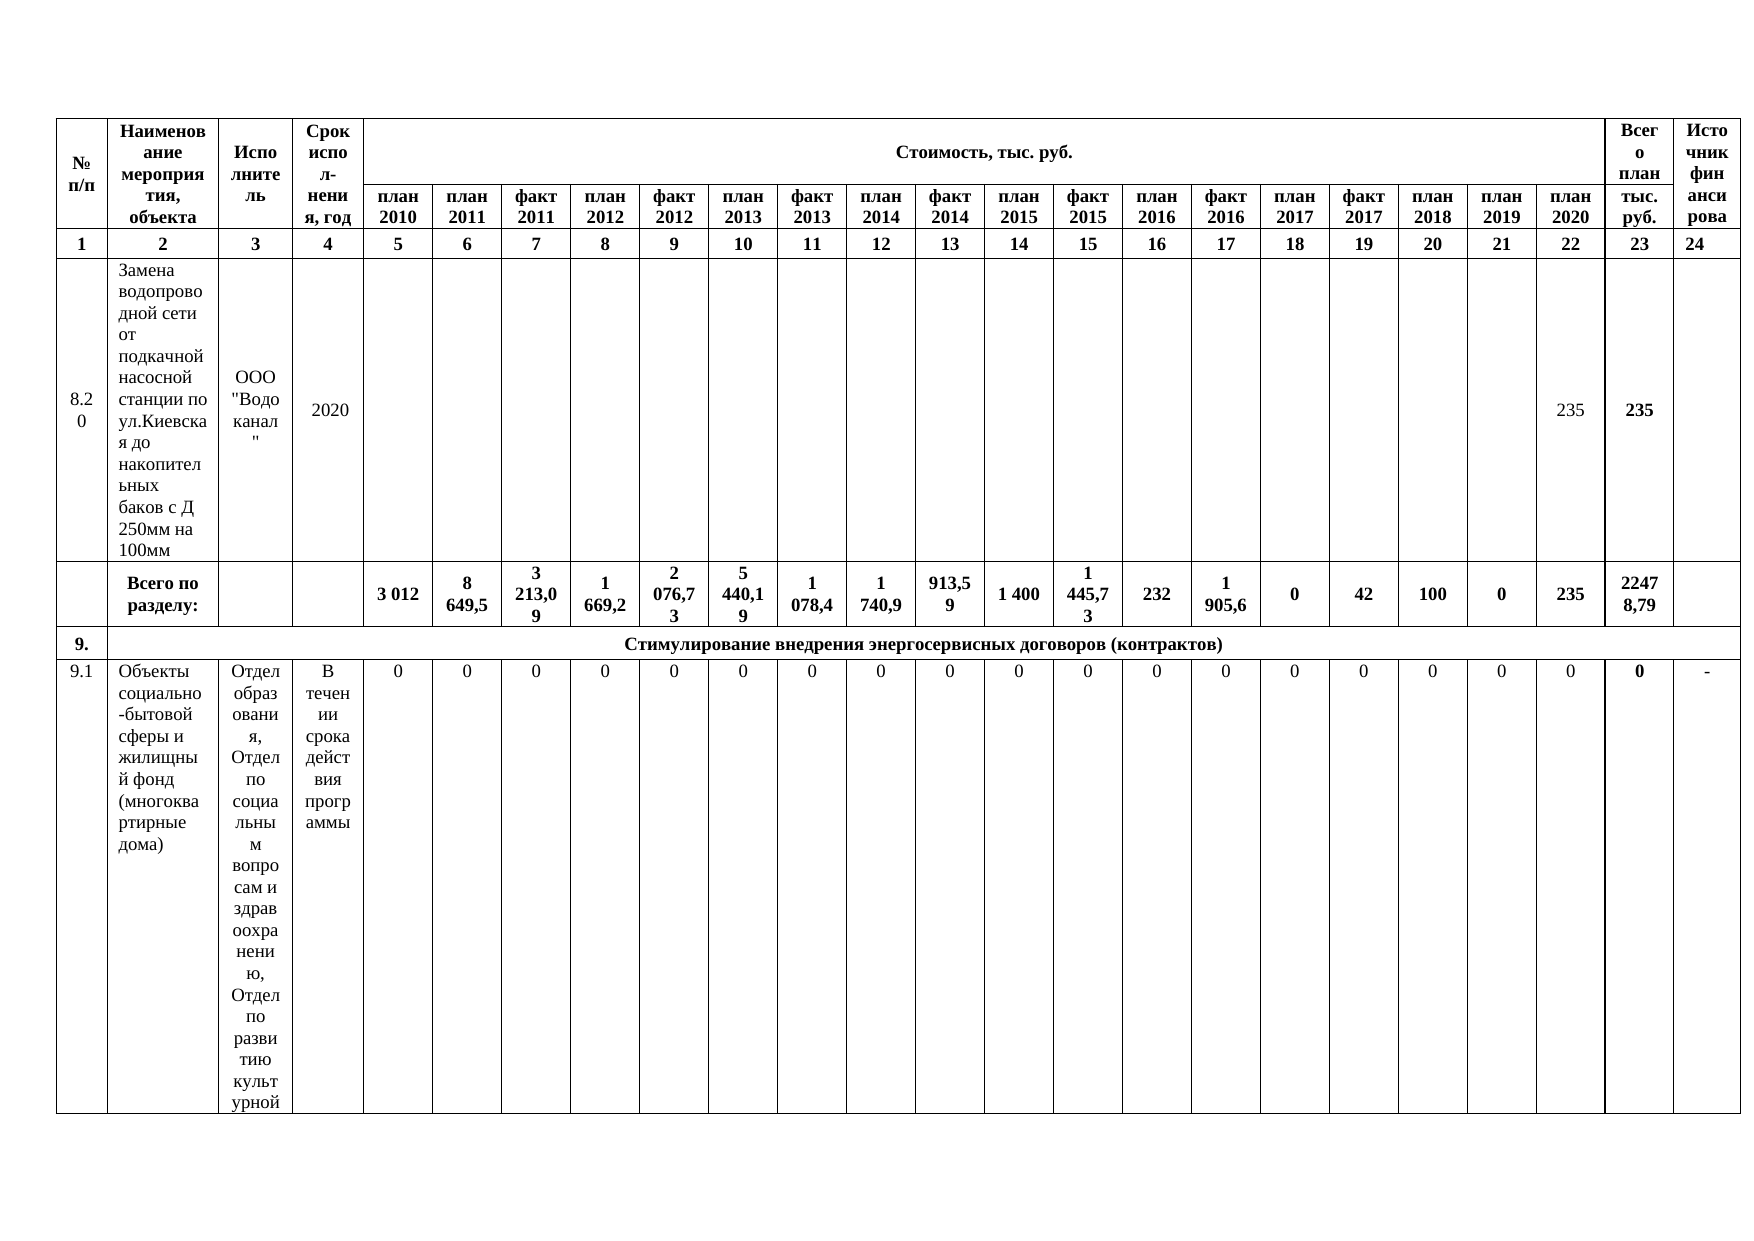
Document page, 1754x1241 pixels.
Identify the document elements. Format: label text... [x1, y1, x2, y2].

table_header № п/п [57, 119, 107, 228]
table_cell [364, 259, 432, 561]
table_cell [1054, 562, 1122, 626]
table_cell 21 [1468, 229, 1536, 258]
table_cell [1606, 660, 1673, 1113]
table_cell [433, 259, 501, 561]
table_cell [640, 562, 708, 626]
table_cell факт 2015 [1054, 185, 1122, 228]
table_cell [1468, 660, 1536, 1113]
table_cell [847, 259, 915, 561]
table_cell тыс. руб. [1606, 185, 1673, 228]
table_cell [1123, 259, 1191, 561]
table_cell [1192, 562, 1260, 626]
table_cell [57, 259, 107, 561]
table_header Наименование мероприятия, объекта [108, 119, 218, 228]
table_cell план 2012 [571, 185, 639, 228]
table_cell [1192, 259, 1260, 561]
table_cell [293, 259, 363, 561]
table_header Исполнитель [219, 119, 292, 228]
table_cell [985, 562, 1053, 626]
table_header Источник финансирования [1674, 119, 1740, 228]
table_cell 8 [571, 229, 639, 258]
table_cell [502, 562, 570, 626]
table_cell факт 2016 [1192, 185, 1260, 228]
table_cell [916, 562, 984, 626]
table_cell факт 2012 [640, 185, 708, 228]
table_cell 19 [1330, 229, 1398, 258]
table_cell план 2020 [1537, 185, 1604, 228]
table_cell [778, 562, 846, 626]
table_cell план 2014 [847, 185, 915, 228]
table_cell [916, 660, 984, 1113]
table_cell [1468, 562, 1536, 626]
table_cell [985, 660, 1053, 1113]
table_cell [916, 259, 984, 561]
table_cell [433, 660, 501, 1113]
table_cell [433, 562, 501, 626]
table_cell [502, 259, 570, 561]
table_cell 22 [1537, 229, 1604, 258]
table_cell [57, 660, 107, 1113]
table_header Стоимость, тыс. руб. [364, 119, 1604, 184]
table_cell 15 [1054, 229, 1122, 258]
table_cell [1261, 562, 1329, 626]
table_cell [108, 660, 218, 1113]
table_cell 17 [1192, 229, 1260, 258]
table_cell факт 2011 [502, 185, 570, 228]
table_cell 9 [640, 229, 708, 258]
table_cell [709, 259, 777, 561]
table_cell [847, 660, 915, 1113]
table_cell 3 [219, 229, 292, 258]
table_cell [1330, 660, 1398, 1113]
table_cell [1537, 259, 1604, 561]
table_cell план 2018 [1399, 185, 1467, 228]
table_header Всего план [1606, 119, 1673, 184]
table_cell 24 [1674, 229, 1740, 258]
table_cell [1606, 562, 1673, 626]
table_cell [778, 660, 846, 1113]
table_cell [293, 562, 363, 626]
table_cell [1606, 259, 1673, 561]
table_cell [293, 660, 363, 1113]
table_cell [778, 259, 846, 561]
table_cell 13 [916, 229, 984, 258]
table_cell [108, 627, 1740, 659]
table_cell факт 2014 [916, 185, 984, 228]
table_cell 4 [293, 229, 363, 258]
table_cell план 2019 [1468, 185, 1536, 228]
table_cell план 2017 [1261, 185, 1329, 228]
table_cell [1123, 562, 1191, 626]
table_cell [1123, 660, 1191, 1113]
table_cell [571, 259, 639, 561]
table_cell 7 [502, 229, 570, 258]
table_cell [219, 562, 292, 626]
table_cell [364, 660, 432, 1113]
table_cell 14 [985, 229, 1053, 258]
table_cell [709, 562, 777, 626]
table_cell 18 [1261, 229, 1329, 258]
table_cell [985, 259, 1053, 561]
table_cell план 2011 [433, 185, 501, 228]
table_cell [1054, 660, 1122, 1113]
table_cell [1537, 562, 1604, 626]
table_cell факт 2013 [778, 185, 846, 228]
table_cell план 2015 [985, 185, 1053, 228]
table_cell план 2013 [709, 185, 777, 228]
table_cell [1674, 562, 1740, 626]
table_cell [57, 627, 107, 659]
table_cell 5 [364, 229, 432, 258]
table_cell 20 [1399, 229, 1467, 258]
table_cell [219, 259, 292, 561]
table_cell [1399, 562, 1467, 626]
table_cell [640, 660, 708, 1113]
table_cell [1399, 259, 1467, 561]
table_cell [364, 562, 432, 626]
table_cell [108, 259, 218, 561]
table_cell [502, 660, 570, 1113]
table_cell 6 [433, 229, 501, 258]
table_header Срок испол-нения, год [293, 119, 363, 228]
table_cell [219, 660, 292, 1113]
table_cell 1 [57, 229, 107, 258]
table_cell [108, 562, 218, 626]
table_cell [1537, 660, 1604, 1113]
table_cell план 2010 [364, 185, 432, 228]
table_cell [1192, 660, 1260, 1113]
table_cell факт 2017 [1330, 185, 1398, 228]
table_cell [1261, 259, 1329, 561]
table_cell 10 [709, 229, 777, 258]
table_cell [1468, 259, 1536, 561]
table_cell 23 [1606, 229, 1673, 258]
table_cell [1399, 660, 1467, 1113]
table_cell 12 [847, 229, 915, 258]
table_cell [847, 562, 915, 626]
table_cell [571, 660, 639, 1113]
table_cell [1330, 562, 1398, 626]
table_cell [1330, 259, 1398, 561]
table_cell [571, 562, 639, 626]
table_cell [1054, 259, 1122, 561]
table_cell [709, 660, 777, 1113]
table_cell 11 [778, 229, 846, 258]
table_cell план 2016 [1123, 185, 1191, 228]
table_cell 16 [1123, 229, 1191, 258]
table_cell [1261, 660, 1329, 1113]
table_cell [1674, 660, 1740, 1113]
table_cell 2 [108, 229, 218, 258]
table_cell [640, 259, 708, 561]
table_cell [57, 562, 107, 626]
